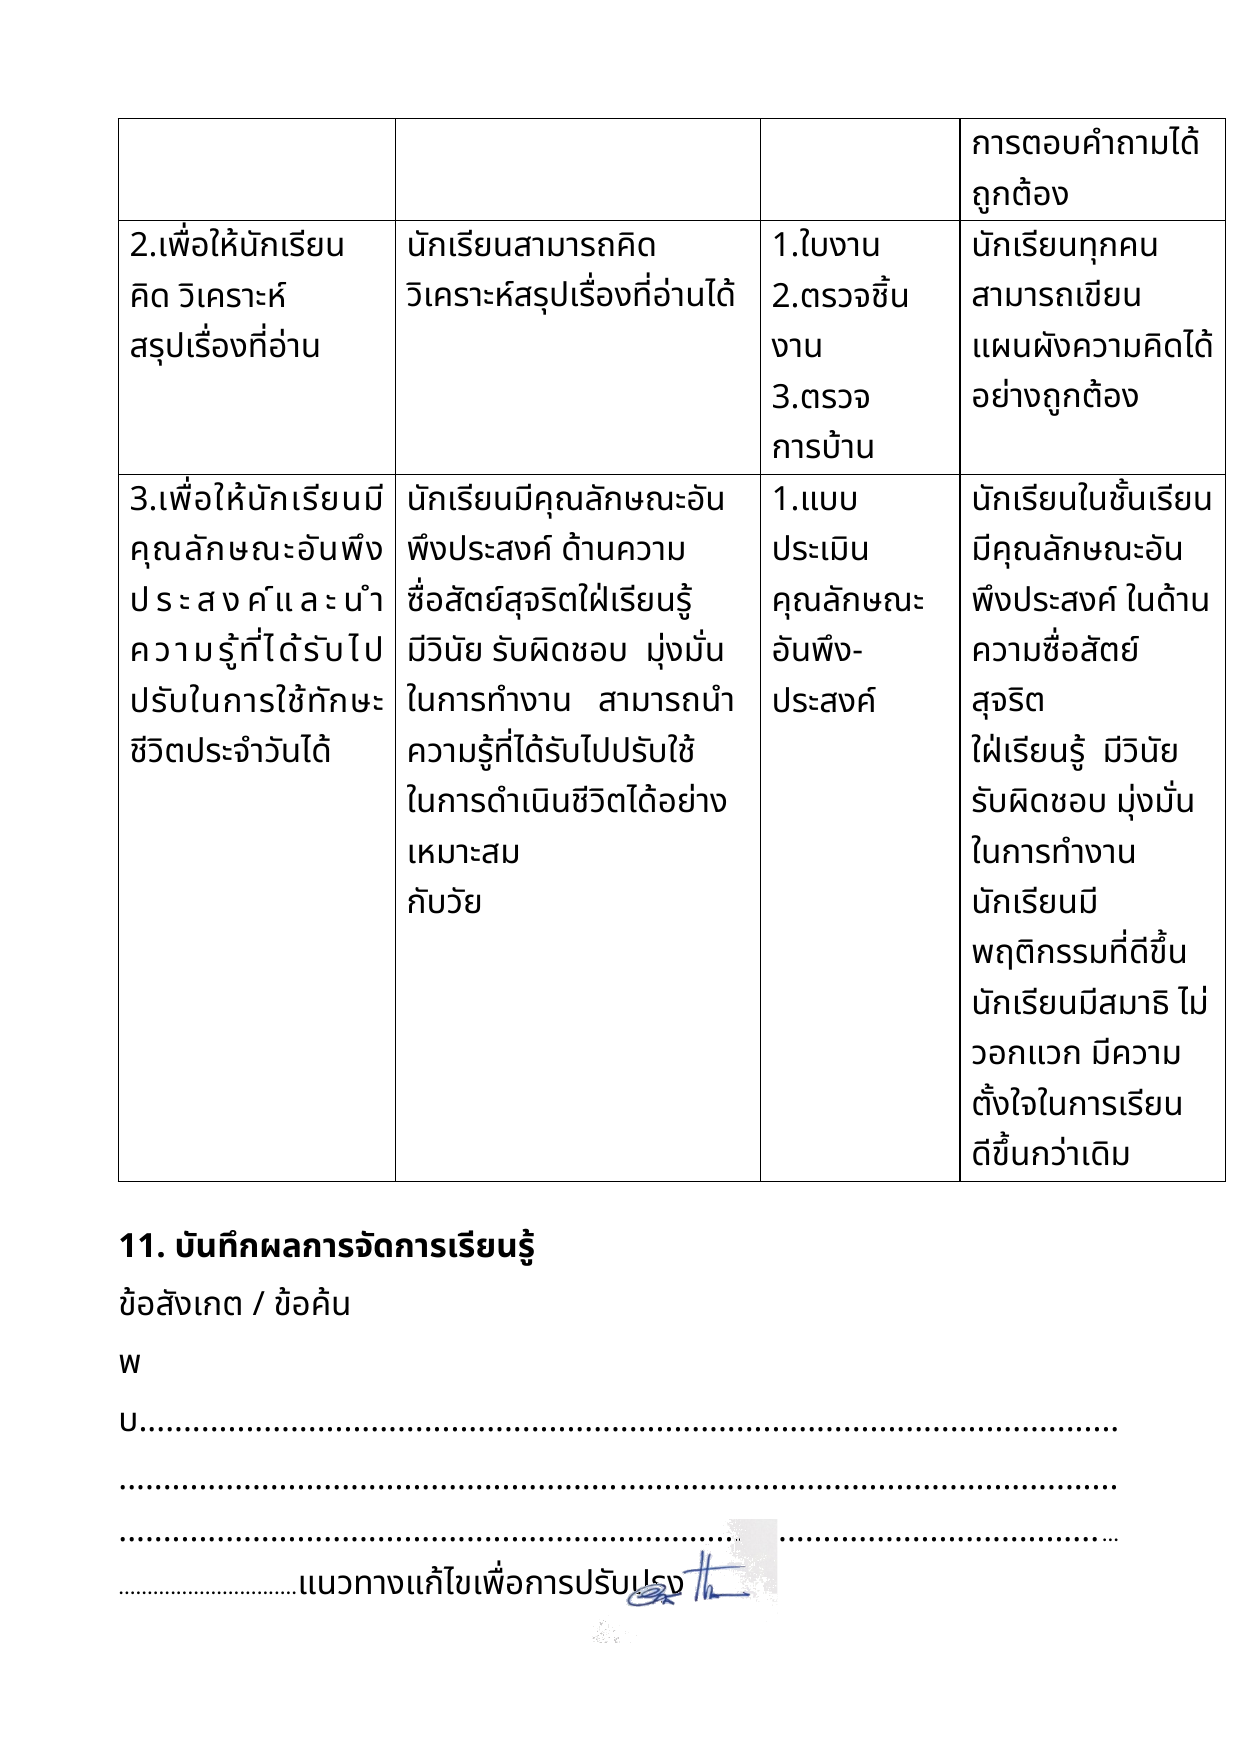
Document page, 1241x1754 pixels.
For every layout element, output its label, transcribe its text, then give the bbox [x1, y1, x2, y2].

table_cell นักเรียนในชั้นเรียน มีคุณลักษณะอันพึงประสงค์ ในด้านความซื่อสัตย์ สุจริต ใฝ่เรียนรู้ มีวินัย รับผิดชอบ มุ่งมั่นในการทำงาน นักเรียนมีพฤติกรรมที่ดีขึ้น นักเรียนมีสมาธิ ไม่วอกแวก มีความตั้งใจในการเรียน ดีขึ้นกว่าเดิม [961, 475, 1225, 1181]
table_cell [119, 119, 395, 220]
table_cell 2.เพื่อให้นักเรียนคิด วิเคราะห์ สรุปเรื่องที่อ่าน [119, 221, 395, 474]
table_cell นักเรียนทุกคนสามารถเขียนแผนผังความคิดได้อย่างถูกต้อง [961, 221, 1225, 474]
table_cell 1.ใบงาน 2.ตรวจชิ้นงาน 3.ตรวจการบ้าน [761, 221, 959, 474]
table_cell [396, 119, 760, 220]
table_cell 1.แบบประเมินคุณลักษณะอันพึง-ประสงค์ [761, 475, 959, 1181]
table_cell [761, 119, 959, 220]
table_cell นักเรียนสามารถคิด วิเคราะห์สรุปเรื่องที่อ่านได้ [396, 221, 760, 474]
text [118, 1222, 1122, 1609]
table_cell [961, 119, 1225, 220]
table_cell 3.เพื่อให้นักเรียนมีคุณลักษณะอันพึงประสงค์และนำความรู้ที่ได้รับไปปรับในการใช้ทักษะชีวิตประจำวันได้ [119, 475, 395, 1181]
picture [592, 1519, 778, 1643]
table_cell นักเรียนมีคุณลักษณะอันพึงประสงค์ ด้านความซื่อสัตย์สุจริตใฝ่เรียนรู้ มีวินัย รับผิดชอบ มุ่งมั่นในการทำงาน สามารถนำความรู้ที่ได้รับไปปรับใช้ ในการดำเนินชีวิตได้อย่างเหมาะสม กับวัย [396, 475, 760, 1181]
